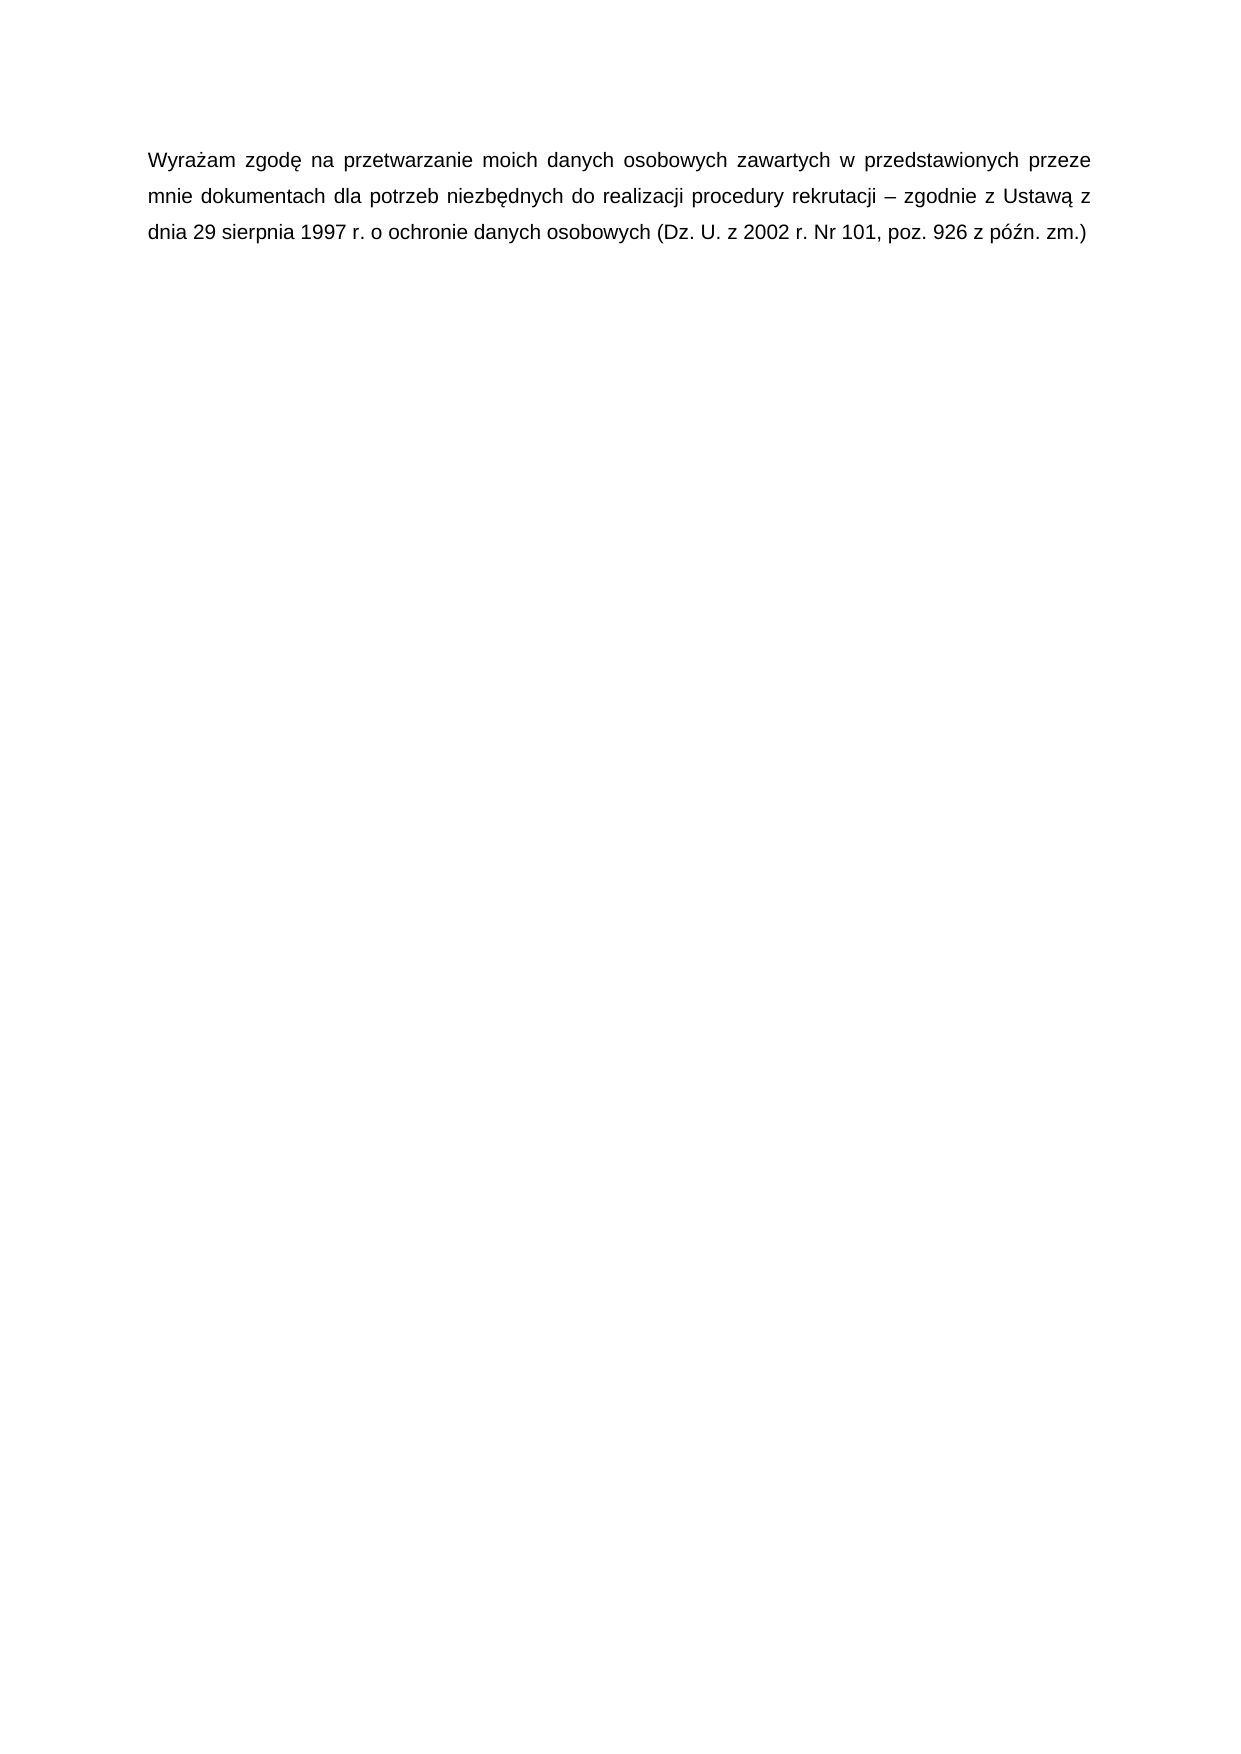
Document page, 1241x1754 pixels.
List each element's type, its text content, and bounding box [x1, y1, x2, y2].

text Wyrażam zgodę na przetwarzanie moich danych osobowych zawartych w przedstawionych przeze mnie dokumentach dla potrzeb niezbędnych do realizacji procedury rekrutacji – zgodnie z Ustawą z dnia 29 sierpnia 1997 r. o ochronie danych osobowych (Dz. U. z 2002 r. Nr 101, poz. 926 z późn. zm.) [148, 148, 1093, 243]
